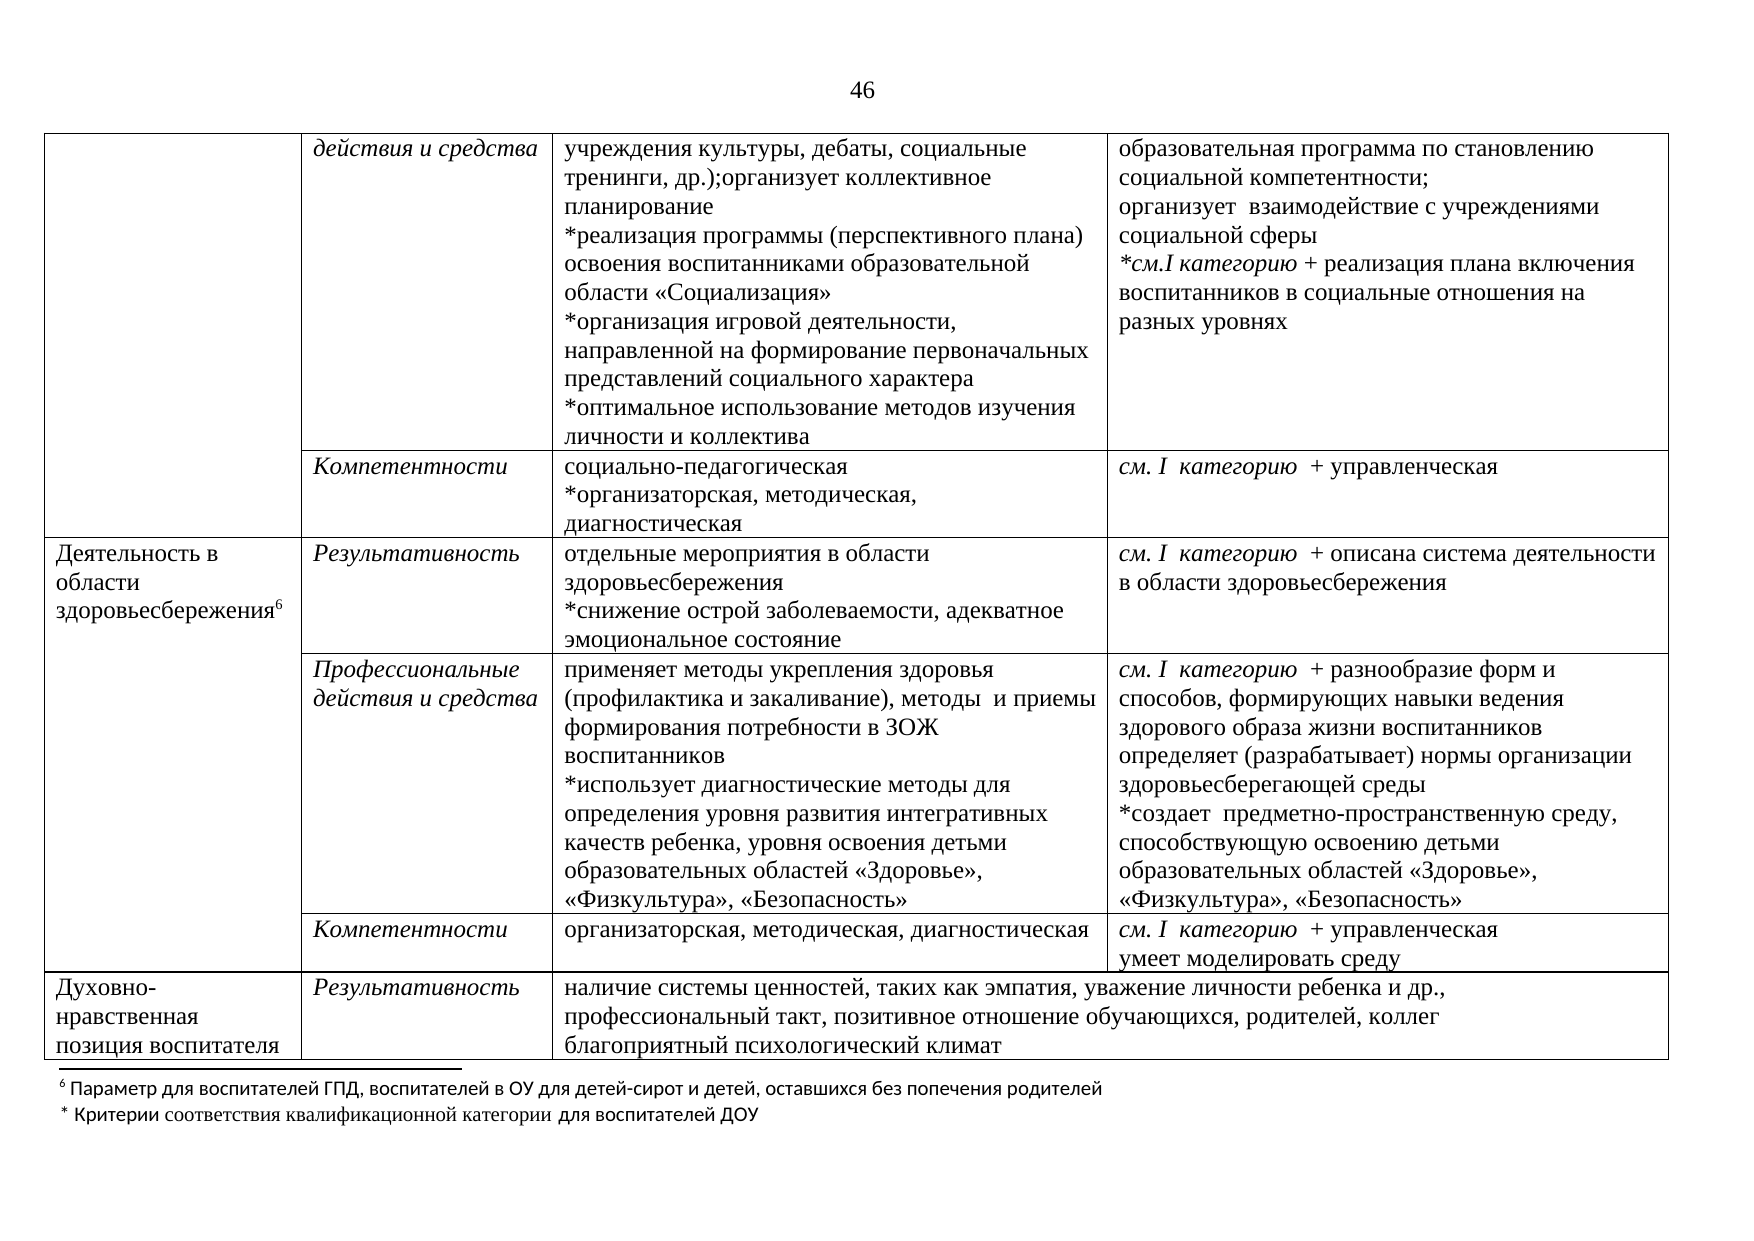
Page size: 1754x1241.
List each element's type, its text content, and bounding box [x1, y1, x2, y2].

table_cell Компетентности [302, 914, 552, 971]
table_cell Компетентности [302, 451, 552, 537]
table_cell наличие системы ценностей, таких как эмпатия, уважение личности ребенка и др., профессиональный такт, позитивное отношение обучающихся, родителей, коллег благоприятный психологический климат [553, 973, 1668, 1059]
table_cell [553, 134, 1107, 450]
table_cell Профессиональные действия и средства [302, 654, 552, 913]
table_cell см. I категорию + описана система деятельности в области здоровьесбережения [1108, 538, 1668, 653]
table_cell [1108, 134, 1668, 450]
table_cell применяет методы укрепления здоровья (профилактика и закаливание), методы и приемы формирования потребности в ЗОЖ воспитанников *использует диагностические методы для определения уровня развития интегративных качеств ребенка, уровня освоения детьми образовательных областей «Здоровье», «Физкультура», «Безопасность» [553, 654, 1107, 913]
table_cell Результативность [302, 973, 552, 1059]
table_cell см. I категорию + управленческая умеет моделировать среду [1108, 914, 1668, 971]
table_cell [302, 134, 552, 450]
table_cell см. I категорию + разнообразие форм и способов, формирующих навыки ведения здорового образа жизни воспитанников определяет (разрабатывает) нормы организации здоровьесберегающей среды *создает предметно-пространственную среду, способствующую освоению детьми образовательных областей «Здоровье», «Физкультура», «Безопасность» [1108, 654, 1668, 913]
table_cell Деятельность в области здоровьесбережения [45, 538, 301, 971]
table_cell отдельные мероприятия в области здоровьесбережения *снижение острой заболеваемости, адекватное эмоциональное состояние [553, 538, 1107, 653]
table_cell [45, 973, 301, 1059]
table_cell Результативность [302, 538, 552, 653]
table_cell социально-педагогическая *организаторская, методическая, диагностическая [553, 451, 1107, 537]
table_cell см. I категорию + управленческая [1108, 451, 1668, 537]
table_cell организаторская, методическая, диагностическая [553, 914, 1107, 971]
